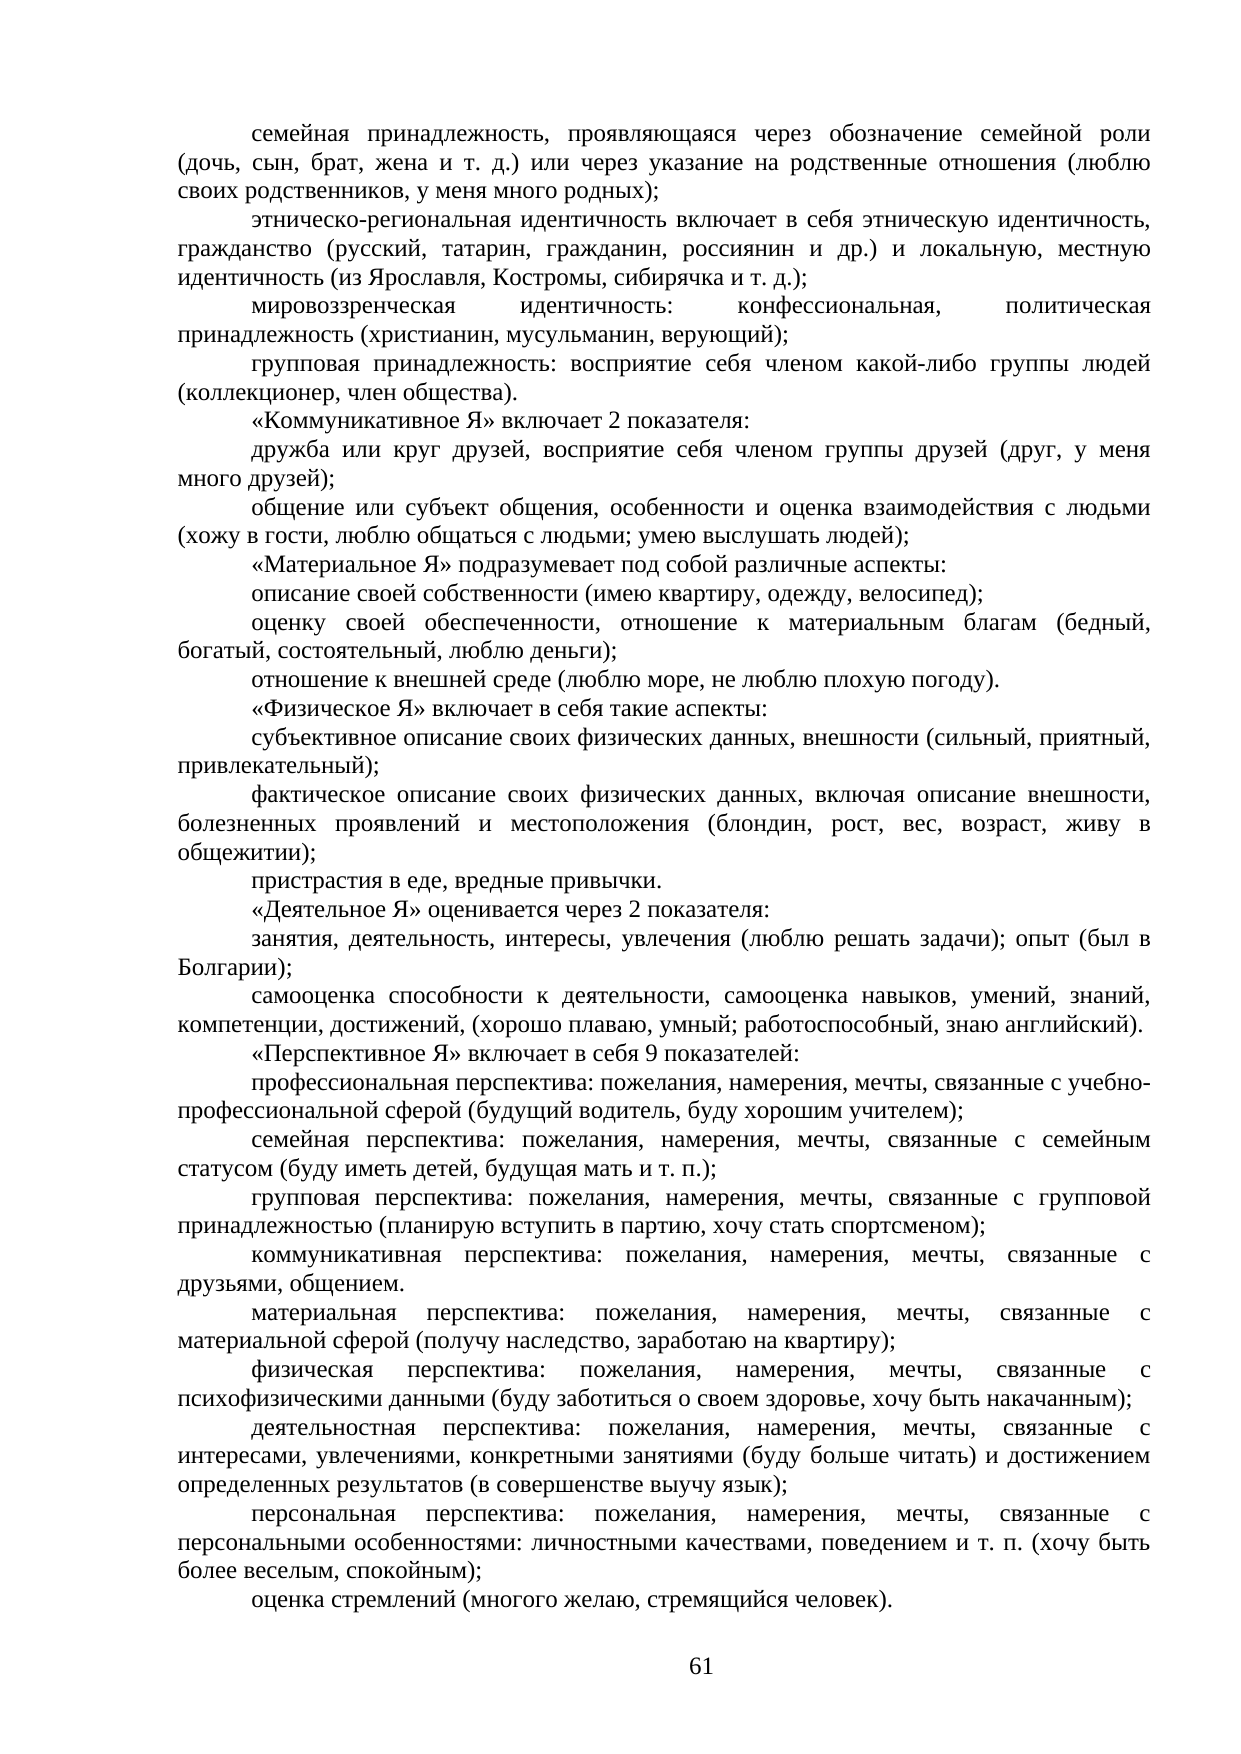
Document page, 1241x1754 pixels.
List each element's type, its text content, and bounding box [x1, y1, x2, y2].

text фактическое описание своих физических данных, включая описание внешности, болезненных проявлений и местоположения (блондин, рост, вес, возраст, живу в общежитии); [177, 779, 1152, 866]
text оценка стремлений (многого желаю, стремящийся человек). [177, 1584, 1152, 1613]
text пристрастия в еде, вредные привычки. [177, 866, 1152, 894]
text оценку своей обеспеченности, отношение к материальным благам (бедный, богатый, состоятельный, люблю деньги); [177, 607, 1152, 664]
text общение или субъект общения, особенности и оценка взаимодействия с людьми (хожу в гости, люблю общаться с людьми; умею выслушать людей); [177, 492, 1152, 549]
text персональная перспектива: пожелания, намерения, мечты, связанные с персональными особенностями: личностными качествами, поведением и т. п. (хочу быть более веселым, спокойным); [177, 1498, 1152, 1584]
text этническо-региональная идентичность включает в себя этническую идентичность, гражданство (русский, татарин, гражданин, россиянин и др.) и локальную, местную идентичность (из Ярославля, Костромы, сибирячка и т. д.); [177, 204, 1152, 291]
text «Коммуникативное Я» включает 2 показателя: [177, 406, 1152, 434]
text семейная принадлежность, проявляющаяся через обозначение семейной роли (дочь, сын, брат, жена и т. д.) или через указание на родственные отношения (люблю своих родственников, у меня много родных); [177, 118, 1152, 204]
text «Деятельное Я» оценивается через 2 показателя: [177, 894, 1152, 923]
text семейная перспектива: пожелания, намерения, мечты, связанные с семейным статусом (буду иметь детей, будущая мать и т. п.); [177, 1124, 1152, 1182]
text отношение к внешней среде (люблю море, не люблю плохую погоду). [177, 664, 1152, 693]
text описание своей собственности (имею квартиру, одежду, велосипед); [177, 578, 1152, 607]
text материальная перспектива: пожелания, намерения, мечты, связанные с материальной сферой (получу наследство, заработаю на квартиру); [177, 1297, 1152, 1354]
text профессиональная перспектива: пожелания, намерения, мечты, связанные с учебно-профессиональной сферой (будущий водитель, буду хорошим учителем); [177, 1067, 1152, 1124]
text «Материальное Я» подразумевает под собой различные аспекты: [177, 549, 1152, 578]
text дружба или круг друзей, восприятие себя членом группы друзей (друг, у меня много друзей); [177, 434, 1152, 492]
text групповая принадлежность: восприятие себя членом какой-либо группы людей (коллекционер, член общества). [177, 348, 1152, 406]
text самооценка способности к деятельности, самооценка навыков, умений, знаний, компетенции, достижений, (хорошо плаваю, умный; работоспособный, знаю английский). [177, 981, 1152, 1038]
text коммуникативная перспектива: пожелания, намерения, мечты, связанные с друзьями, общением. [177, 1239, 1152, 1297]
text «Перспективное Я» включает в себя 9 показателей: [177, 1038, 1152, 1067]
text деятельностная перспектива: пожелания, намерения, мечты, связанные с интересами, увлечениями, конкретными занятиями (буду больше читать) и достижением определенных результатов (в совершенстве выучу язык); [177, 1412, 1152, 1498]
text занятия, деятельность, интересы, увлечения (люблю решать задачи); опыт (был в Болгарии); [177, 923, 1152, 981]
text мировоззренческая идентичность: конфессиональная, политическая принадлежность (христианин, мусульманин, верующий); [177, 291, 1152, 348]
text групповая перспектива: пожелания, намерения, мечты, связанные с групповой принадлежностью (планирую вступить в партию, хочу стать спортсменом); [177, 1182, 1152, 1239]
text физическая перспектива: пожелания, намерения, мечты, связанные с психофизическими данными (буду заботиться о своем здоровье, хочу быть накачанным); [177, 1354, 1152, 1412]
text «Физическое Я» включает в себя такие аспекты: [177, 693, 1152, 722]
text субъективное описание своих физических данных, внешности (сильный, приятный, привлекательный); [177, 722, 1152, 779]
